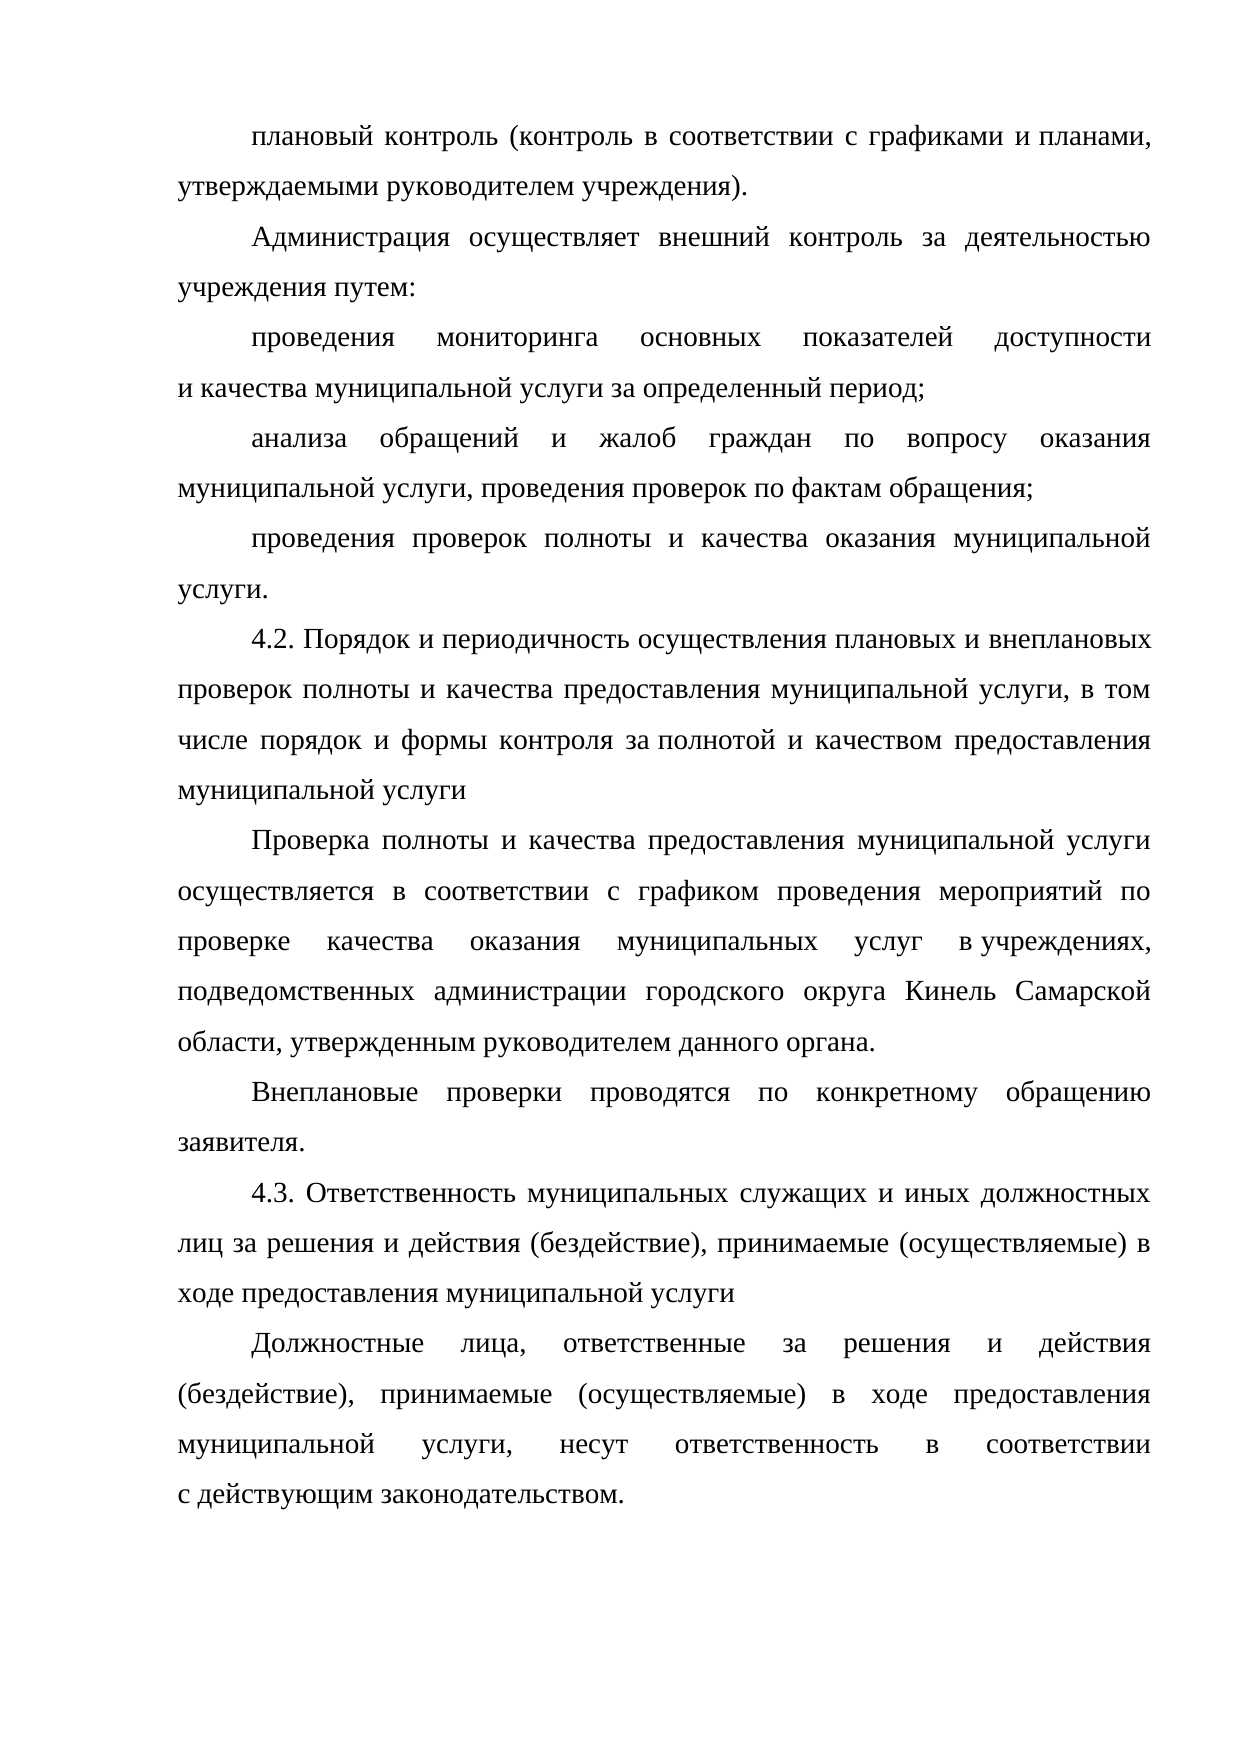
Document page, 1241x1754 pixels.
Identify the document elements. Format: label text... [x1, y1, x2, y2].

text проведения проверок полноты и качества оказания муниципальной услуги. [177, 521, 1152, 604]
text Администрация осуществляет внешний контроль за деятельностью учреждения путем: [177, 219, 1152, 303]
text Проверка полноты и качества предоставления муниципальной услуги осуществляется в соответствии с графиком проведения мероприятий по проверке качества оказания муниципальных услуг в учреждениях, подведомственных администрации городского округа Кинель Самарской области, утвержденным руководителем данного органа. [177, 822, 1152, 1057]
text анализа обращений и жалоб граждан по вопросу оказания муниципальной услуги, проведения проверок по фактам обращения; [177, 420, 1152, 504]
text Внеплановые проверки проводятся по конкретному обращению заявителя. [177, 1074, 1152, 1158]
text Должностные лица, ответственные за решения и действия (бездействие), принимаемые (осуществляемые) в ходе предоставления муниципальной услуги, несут ответственность в соответствии с действующим законодательством. [177, 1326, 1152, 1510]
text 4.3. Ответственность муниципальных служащих и иных должностных лиц за решения и действия (бездействие), принимаемые (осуществляемые) в ходе предоставления муниципальной услуги [177, 1175, 1152, 1309]
text 4.2. Порядок и периодичность осуществления плановых и внеплановых проверок полноты и качества предоставления муниципальной услуги, в том числе порядок и формы контроля за полнотой и качеством предоставления муниципальной услуги [177, 621, 1152, 806]
text проведения мониторинга основных показателей доступности и качества муниципальной услуги за определенный период; [177, 319, 1152, 403]
text плановый контроль (контроль в соответствии с графиками и планами, утверждаемыми руководителем учреждения). [177, 118, 1152, 202]
